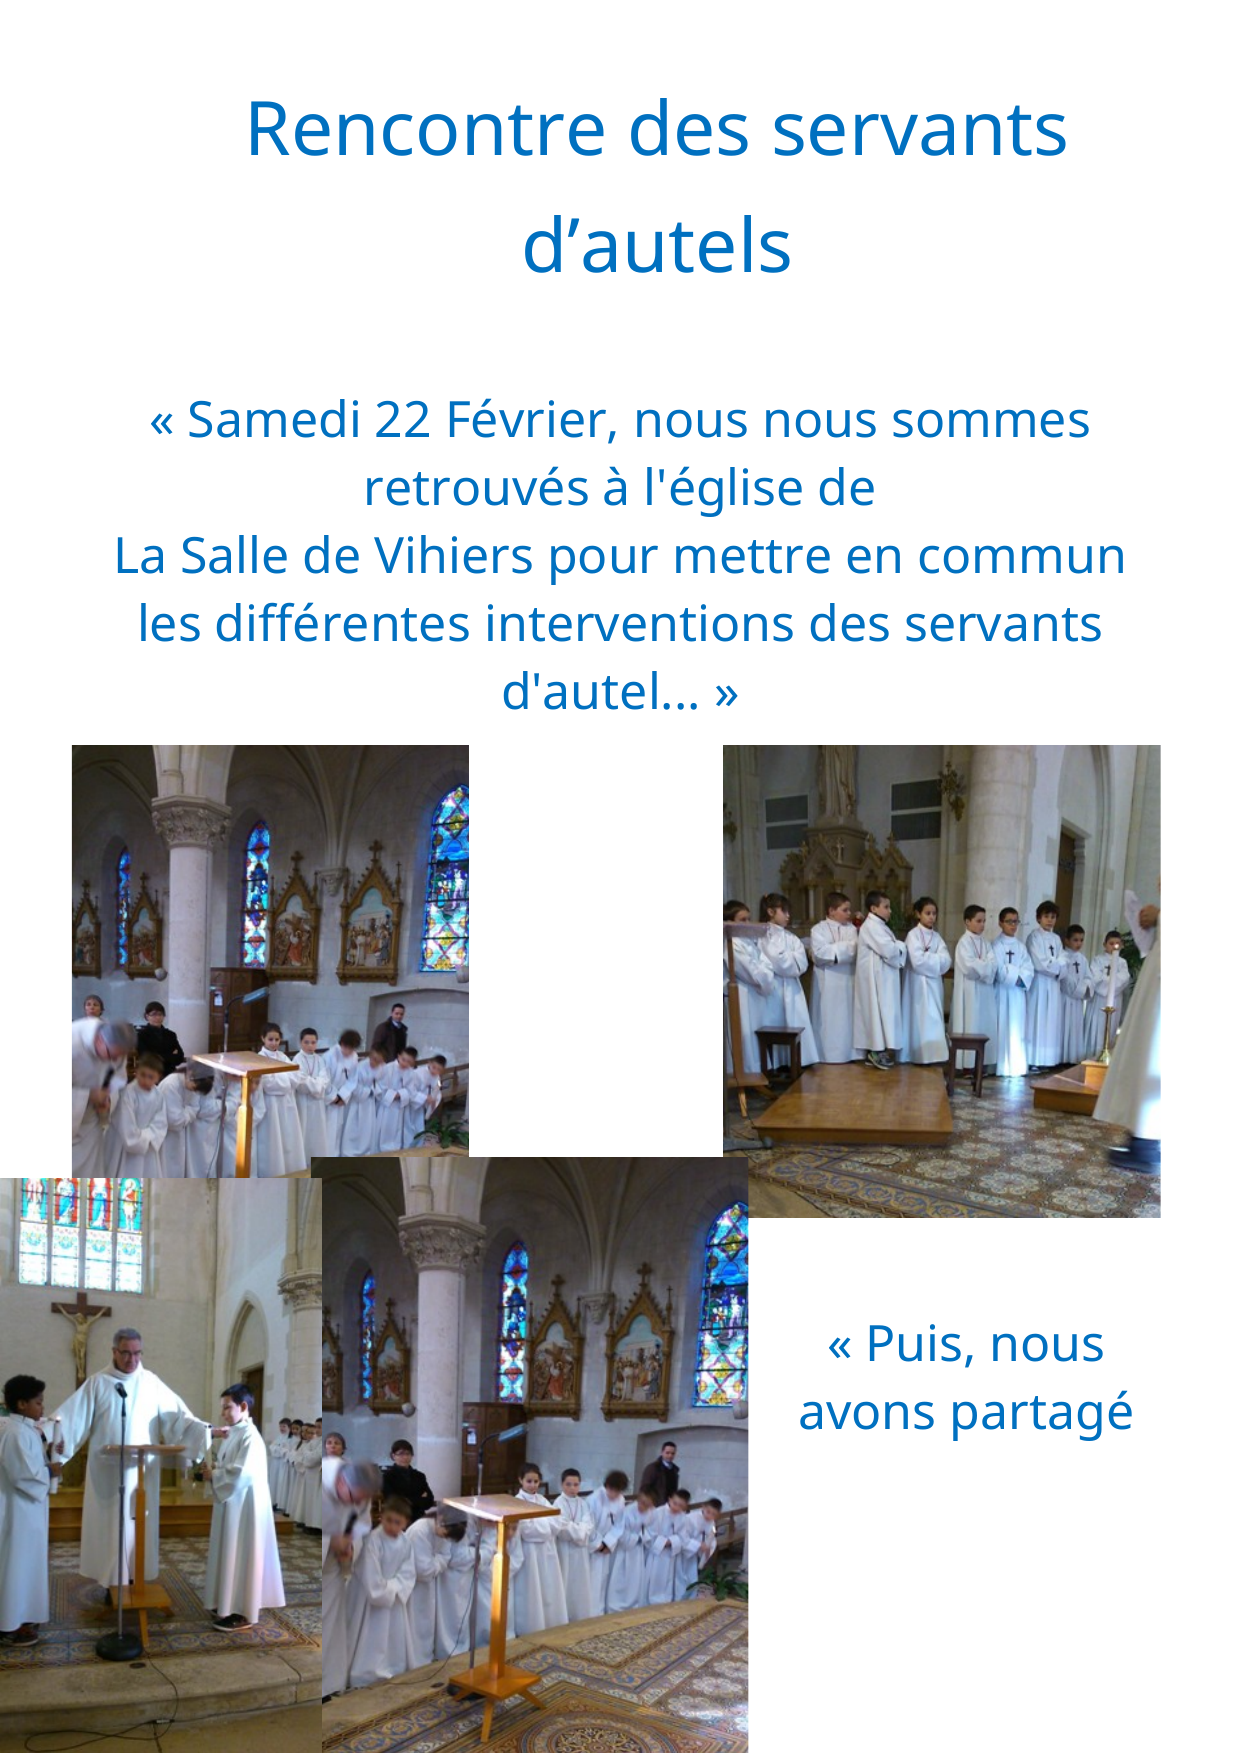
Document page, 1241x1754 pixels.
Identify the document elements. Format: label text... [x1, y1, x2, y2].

text « Puis, nous avons partagé une brioche, tous ensemble, avec les parents. » [748, 1308, 1165, 1444]
text La Salle de Vihiers pour mettre en commun les différentes interventions des servants d'autel... » [739, 520, 1165, 724]
text « Samedi 22 Février, nous nous sommes retrouvés à l'église de [75, 384, 364, 520]
text Rencontre des servants d’autels [149, 75, 1165, 295]
text « Samedi 22 Février, nous nous sommes retrouvés à l'église de [877, 384, 1165, 520]
text La Salle de Vihiers pour mettre en commun les différentes interventions des servants d'autel... » [75, 520, 501, 724]
picture [0, 745, 1160, 1752]
